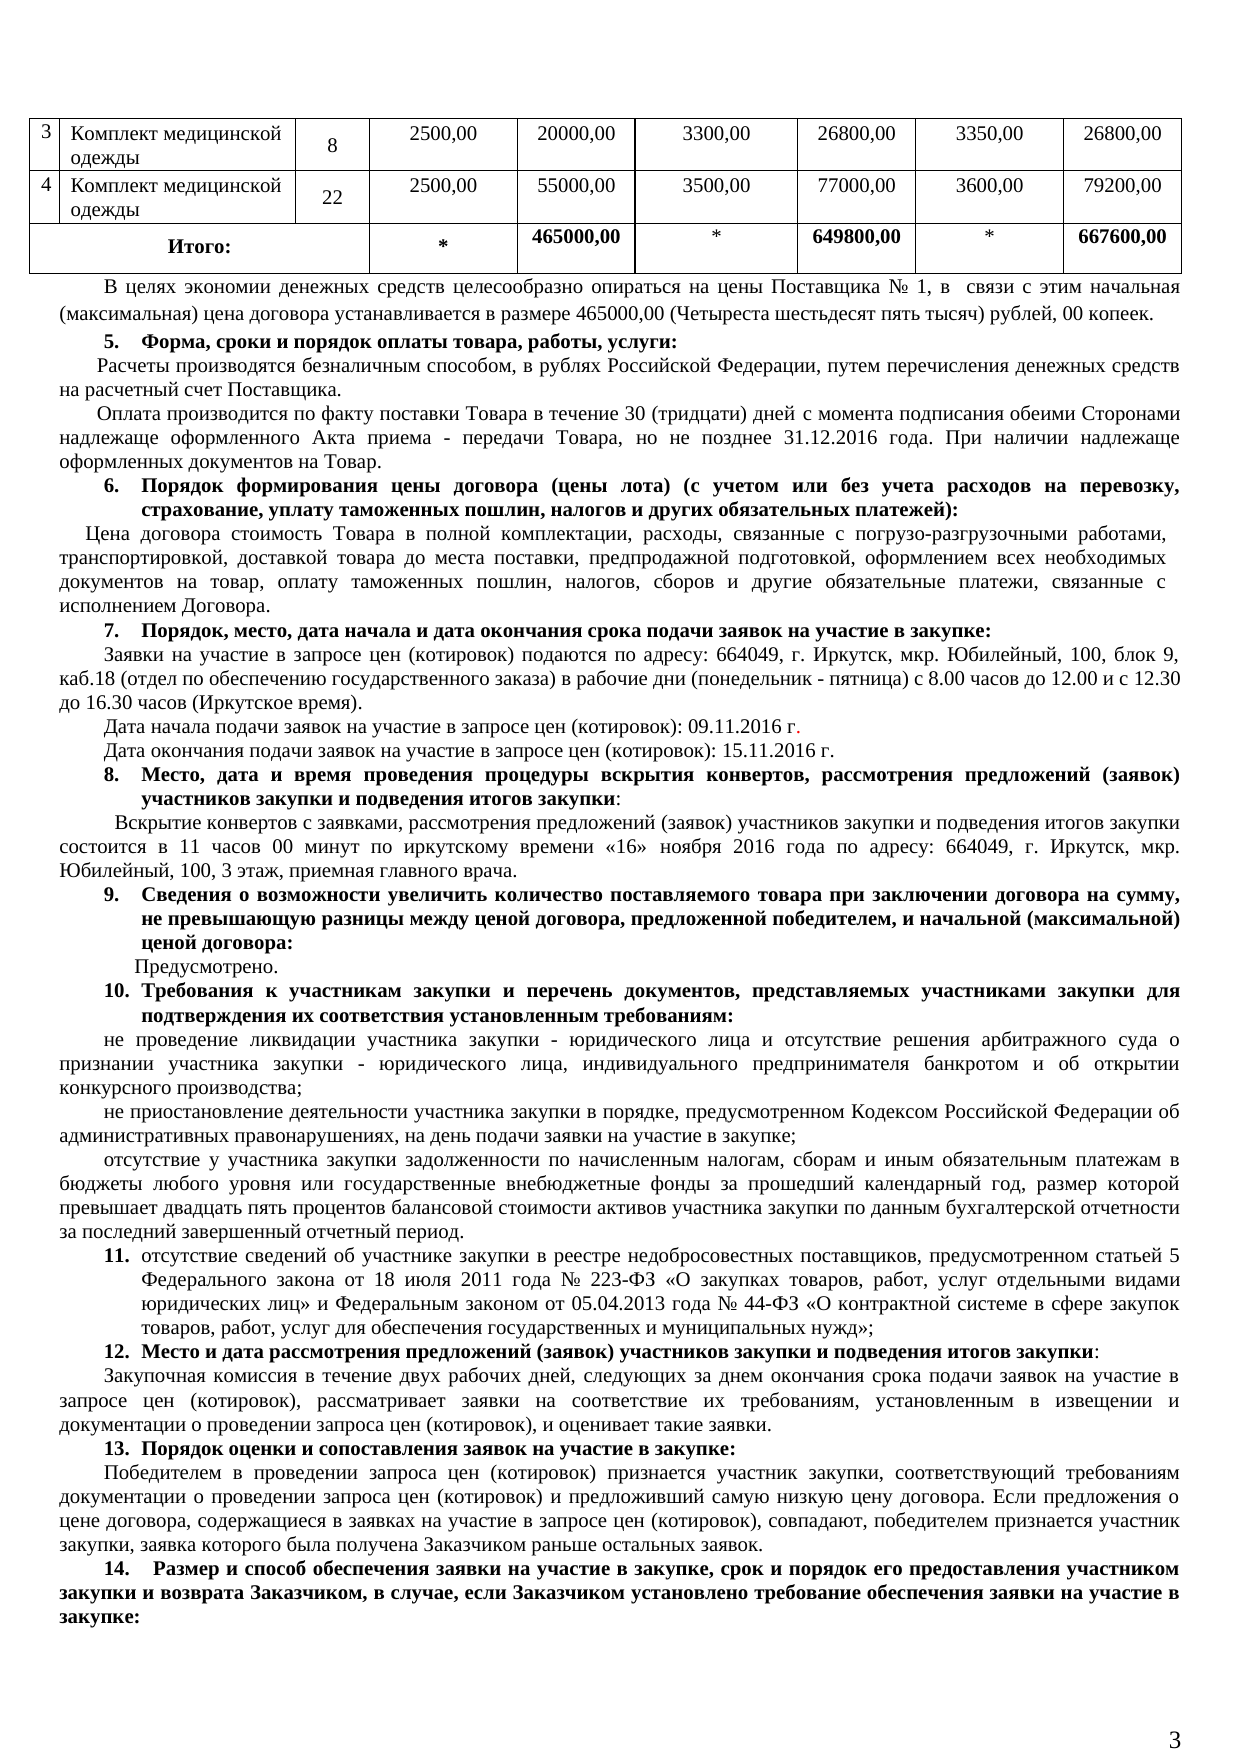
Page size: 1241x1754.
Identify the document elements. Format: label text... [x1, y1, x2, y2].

table_cell 26800,00 [798, 119, 915, 170]
list Форма, сроки и порядок оплаты товара, работы, услуги: [103, 329, 1181, 353]
text не проведение ликвидации участника закупки - юридического лица и отсутствие решения арбитражного суда о признании участника закупки - юридического лица, индивидуального предпринимателя банкротом и об открытии конкурсного производства; [59, 1027, 1181, 1099]
list отсутствие сведений об участнике закупки в реестре недобросовестных поставщиков, предусмотренном статьей 5 Федерального закона от 18 июля 2011 года № 223-ФЗ «О закупках товаров, работ, услуг отдельными видами юридических лиц» и Федеральным законом от 05.04.2013 года № 44-ФЗ «О контрактной системе в сфере закупок товаров, работ, услуг для обеспечения государственных и муниципальных нужд»; [103, 1243, 1181, 1339]
table_cell 3 [30, 119, 59, 170]
list Сведения о возможности увеличить количество поставляемого товара при заключении договора на сумму, не превышающую разницы между ценой договора, предложенной победителем, и начальной (максимальной) ценой договора: [103, 882, 1181, 954]
list Место, дата и время проведения процедуры вскрытия конвертов, рассмотрения предложений (заявок) участников закупки и подведения итогов закупки: [103, 762, 1181, 810]
table_cell 22 [296, 171, 369, 223]
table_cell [60, 119, 295, 170]
text Дата начала подачи заявок на участие в запросе цен (котировок): 09.11.2016 г. [59, 714, 1181, 738]
text Дата окончания подачи заявок на участие в запросе цен (котировок): 15.11.2016 г. [59, 738, 1181, 762]
text не приостановление деятельности участника закупки в порядке, предусмотренном Кодексом Российской Федерации об административных правонарушениях, на день подачи заявки на участие в закупке; [59, 1099, 1181, 1147]
list Место и дата рассмотрения предложений (заявок) участников закупки и подведения итогов закупки: [103, 1339, 1181, 1363]
table_cell 2500,00 [370, 171, 517, 223]
table_cell * [916, 224, 1063, 272]
table_cell 4 [30, 171, 59, 223]
table_cell 26800,00 [1064, 119, 1181, 170]
list Порядок, место, дата начала и дата окончания срока подачи заявок на участие в закупке: [103, 617, 1181, 642]
table_cell Итого: [30, 224, 369, 272]
table_cell 3600,00 [916, 171, 1063, 223]
table_cell 465000,00 [518, 224, 634, 272]
text Заявки на участие в запросе цен (котировок) подаются по адресу: 664049, г. Иркутск, мкр. Юбилейный, 100, блок 9, каб.18 (отдел по обеспечению государственного заказа) в рабочие дни (понедельник - пятница) с 8.00 часов до 12.00 и с 12.30 до 16.30 часов (Иркутское время). [59, 642, 1181, 714]
table_cell 77000,00 [798, 171, 915, 223]
table_cell 667600,00 [1064, 224, 1181, 272]
table_cell * [636, 224, 797, 272]
table_cell 8 [296, 119, 369, 170]
text Оплата производится по факту поставки Товара в течение 30 (тридцати) дней с момента подписания обеими Сторонами надлежаще оформленного Акта приема - передачи Товара, но не позднее 31.12.2016 года. При наличии надлежаще оформленных документов на Товар. [59, 401, 1181, 473]
text В целях экономии денежных средств целесообразно опираться на цены Поставщика № 1, в связи с этим начальная (максимальная) цена договора устанавливается в размере 465000,00 (Четыреста шестьдесят пять тысяч) рублей, 00 копеек. [59, 274, 1181, 325]
list Порядок формирования цены договора (цены лота) (с учетом или без учета расходов на перевозку, страхование, уплату таможенных пошлин, налогов и других обязательных платежей): [103, 473, 1181, 521]
table_cell 2500,00 [370, 119, 517, 170]
list Порядок оценки и сопоставления заявок на участие в закупке: [103, 1436, 1181, 1460]
table_cell 3300,00 [636, 119, 797, 170]
text отсутствие у участника закупки задолженности по начисленным налогам, сборам и иным обязательным платежам в бюджеты любого уровня или государственные внебюджетные фонды за прошедший календарный год, размер которой превышает двадцать пять процентов балансовой стоимости активов участника закупки по данным бухгалтерской отчетности за последний завершенный отчетный период. [59, 1147, 1181, 1243]
text Предусмотрено. [134, 954, 1181, 978]
table_cell 649800,00 [798, 224, 915, 272]
text Победителем в проведении запроса цен (котировок) признается участник закупки, соответствующий требованиям документации о проведении запроса цен (котировок) и предложивший самую низкую цену договора. Если предложения о цене договора, содержащиеся в заявках на участие в запросе цен (котировок), совпадают, победителем признается участник закупки, заявка которого была получена Заказчиком раньше остальных заявок. [59, 1460, 1181, 1556]
table_cell * [370, 224, 517, 272]
list Размер и способ обеспечения заявки на участие в закупке, срок и порядок его предоставления участником закупки и возврата Заказчиком, в случае, если Заказчиком установлено требование обеспечения заявки на участие в закупке: [59, 1556, 1181, 1628]
table_cell 79200,00 [1064, 171, 1181, 223]
list Требования к участникам закупки и перечень документов, представляемых участниками закупки для подтверждения их соответствия установленным требованиям: [103, 978, 1181, 1027]
table_cell 3350,00 [916, 119, 1063, 170]
text Расчеты производятся безналичным способом, в рублях Российской Федерации, путем перечисления денежных средств на расчетный счет Поставщика. [59, 353, 1181, 401]
table_cell 55000,00 [518, 171, 634, 223]
text Закупочная комиссия в течение двух рабочих дней, следующих за днем окончания срока подачи заявок на участие в запросе цен (котировок), рассматривает заявки на соответствие их требованиям, установленным в извещении и документации о проведении запроса цен (котировок), и оценивает такие заявки. [59, 1363, 1181, 1436]
table_cell 3500,00 [636, 171, 797, 223]
table_cell 20000,00 [518, 119, 634, 170]
text Вскрытие конвертов с заявками, рассмотрения предложений (заявок) участников закупки и подведения итогов закупки состоится в 11 часов 00 минут по иркутскому времени «16» ноября 2016 года по адресу: 664049, г. Иркутск, мкр. Юбилейный, 100, 3 этаж, приемная главного врача. [59, 810, 1181, 882]
table_cell Комплект медицинской одежды [60, 171, 295, 223]
text Цена договора стоимость Товара в полной комплектации, расходы, связанные с погрузо-разгрузочными работами, транспортировкой, доставкой товара до места поставки, предпродажной подготовкой, оформлением всех необходимых документов на товар, оплату таможенных пошлин, налогов, сборов и другие обязательные платежи, связанные с исполнением Договора. [59, 521, 1168, 617]
